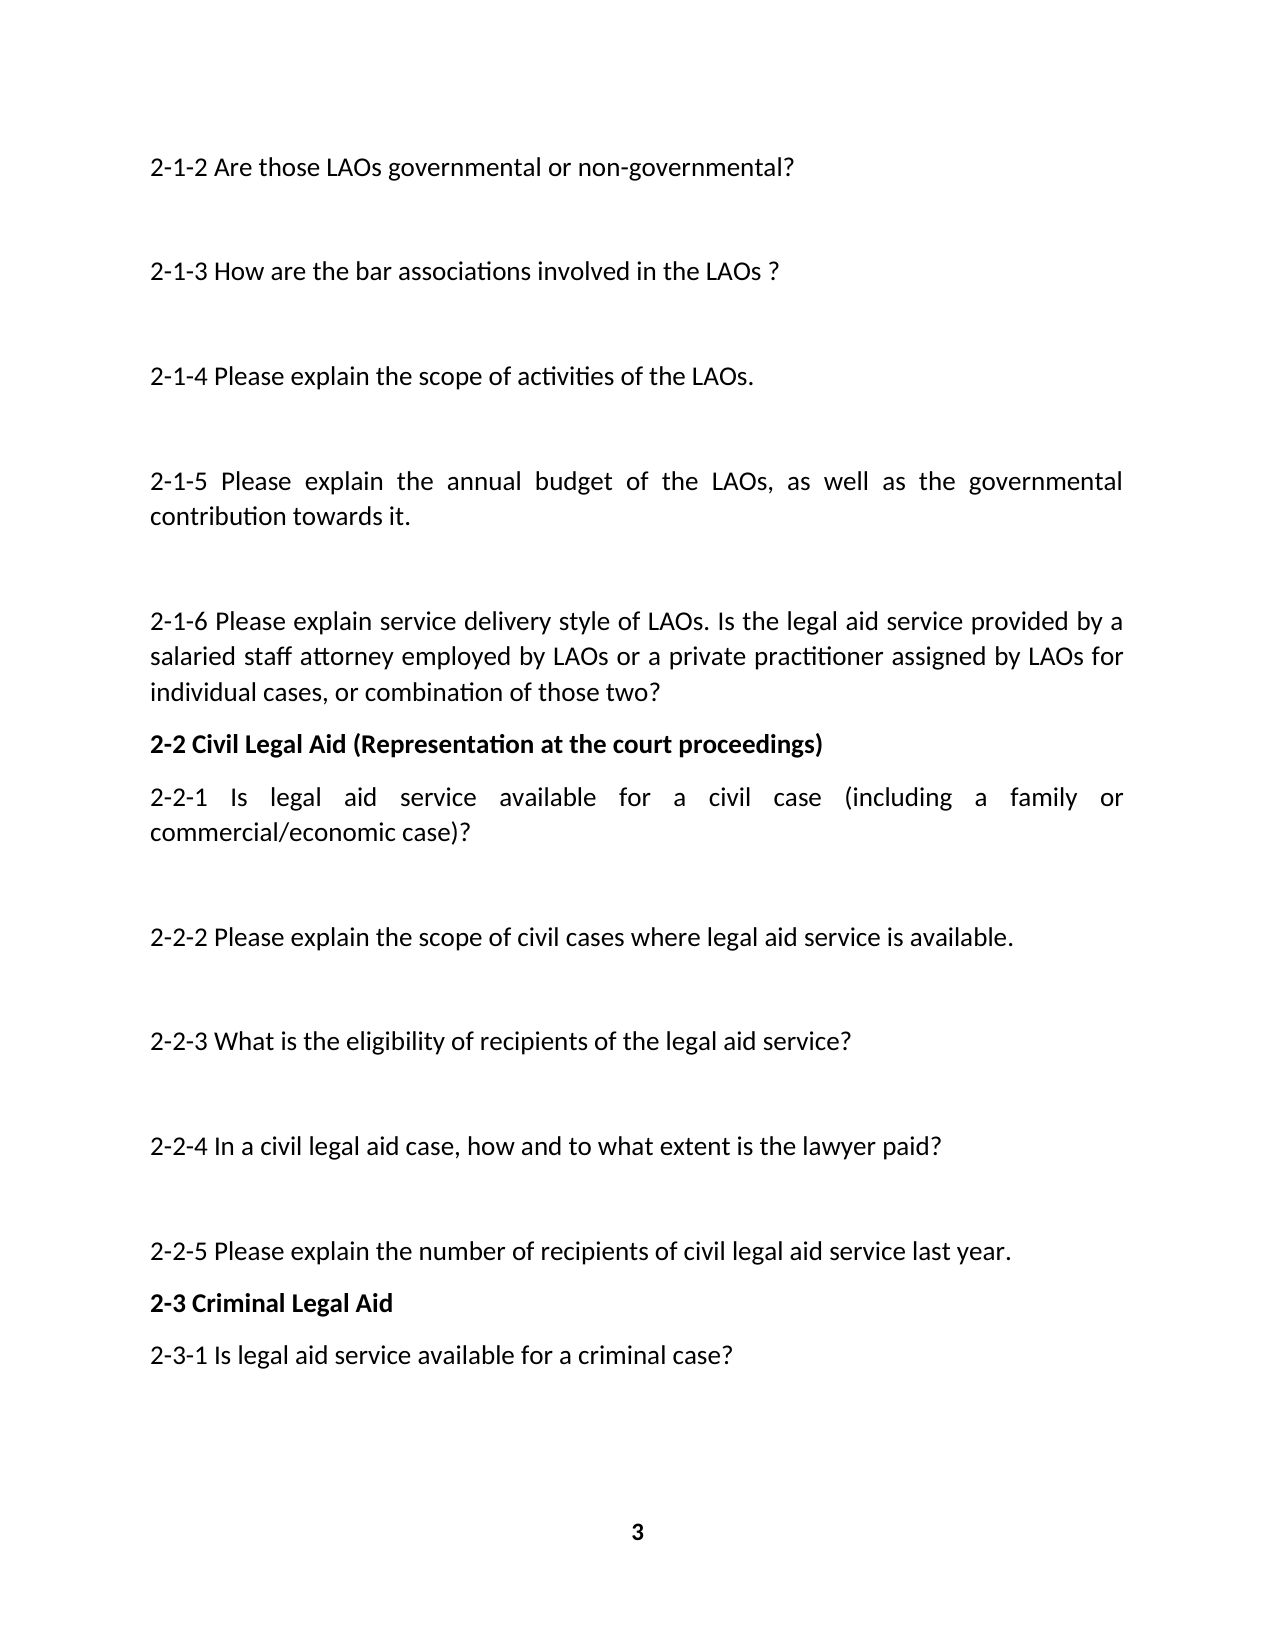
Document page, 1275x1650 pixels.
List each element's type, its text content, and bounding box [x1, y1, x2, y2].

text 2-1-5 Please explain the annual budget of the LAOs, as well as the governmental contribution towards it. [150, 464, 1125, 532]
text 2-1-2 Are those LAOs governmental or non-governmental? [150, 150, 1125, 183]
text 2-3 Criminal Legal Aid [150, 1286, 1125, 1319]
text 2-2-4 In a civil legal aid case, how and to what extent is the lawyer paid? [150, 1129, 1125, 1162]
text 2-2 Civil Legal Aid (Representation at the court proceedings) [150, 727, 1125, 761]
text 2-1-6 Please explain service delivery style of LAOs. Is the legal aid service provided by a salaried staff attorney employed by LAOs or a private practitioner assigned by LAOs for individual cases, or combination of those two? [150, 604, 1125, 708]
text 2-2-3 What is the eligibility of recipients of the legal aid service? [150, 1024, 1125, 1058]
text 2-2-5 Please explain the number of recipients of civil legal aid service last year. [150, 1234, 1125, 1267]
text 2-2-2 Please explain the scope of civil cases where legal aid service is available. [150, 920, 1125, 953]
text 2-2-1 Is legal aid service available for a civil case (including a family or commercial/economic case)? [150, 780, 1125, 848]
text 2-1-3 How are the bar associations involved in the LAOs ? [150, 254, 1125, 288]
text 2-1-4 Please explain the scope of activities of the LAOs. [150, 359, 1125, 392]
text 2-3-1 Is legal aid service available for a criminal case? [150, 1338, 1125, 1371]
